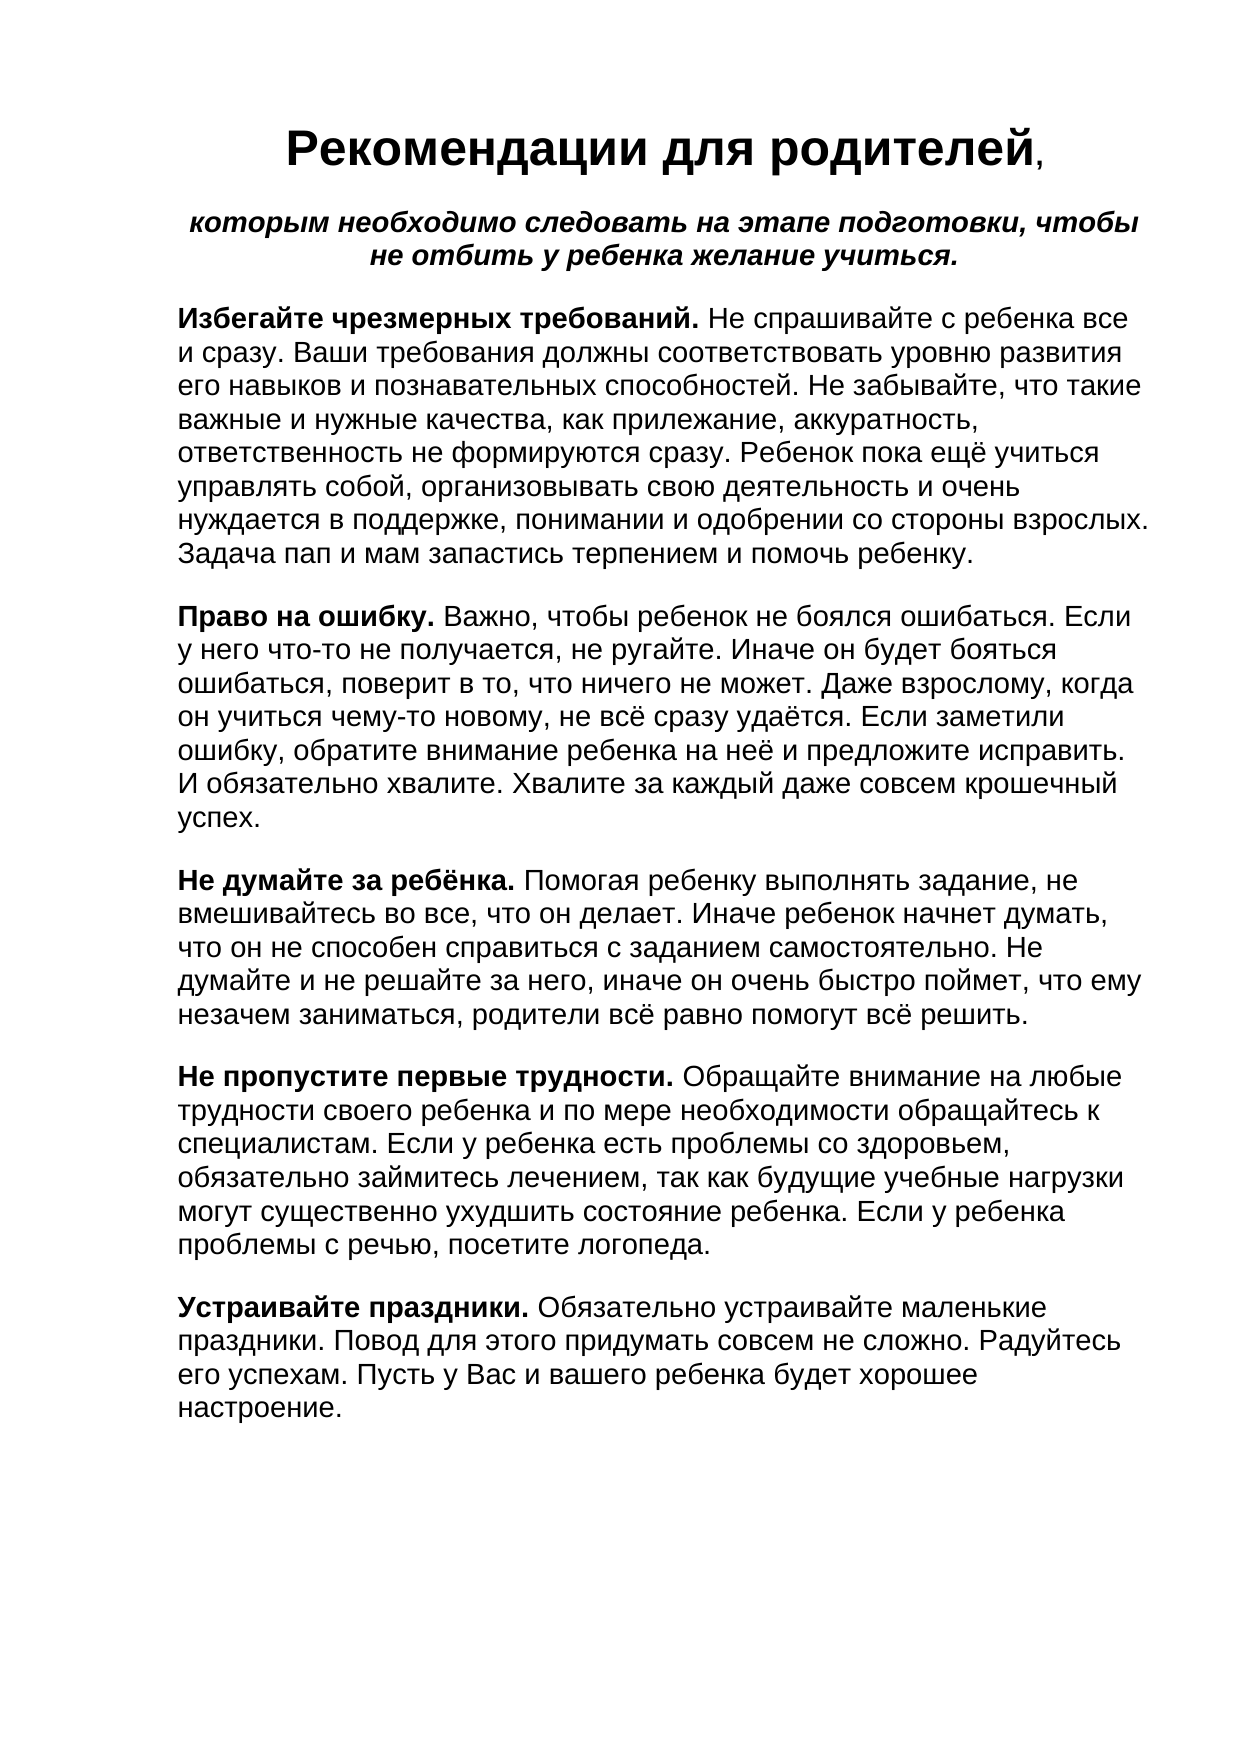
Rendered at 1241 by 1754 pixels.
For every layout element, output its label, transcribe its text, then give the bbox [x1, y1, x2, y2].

text Рекомендации для родителей, [177, 118, 1152, 176]
text Не пропустите первые трудности. Обращайте внимание на любые трудности своего ребенка и по мере необходимости обращайтесь к специалистам. Если у ребенка есть проблемы со здоровьем, обязательно займитесь лечением, так как будущие учебные нагрузки могут существенно ухудшить состояние ребенка. Если у ребенка проблемы с речью, посетите логопеда. [177, 1059, 1152, 1261]
text Право на ошибку. Важно, чтобы ребенок не боялся ошибаться. Если у него что-то не получается, не ругайте. Иначе он будет бояться ошибаться, поверит в то, что ничего не может. Даже взрослому, когда он учиться чему-то новому, не всё сразу удаётся. Если заметили ошибку, обратите внимание ребенка на неё и предложите исправить. И обязательно хвалите. Хвалите за каждый даже совсем крошечный успех. [177, 598, 1152, 833]
text которым необходимо следовать на этапе подготовки, чтобы не отбить у ребенка желание учиться. [177, 205, 1152, 272]
text Не думайте за ребёнка. Помогая ребенку выполнять задание, не вмешивайтесь во все, что он делает. Иначе ребенок начнет думать, что он не способен справиться с заданием самостоятельно. Не думайте и не решайте за него, иначе он очень быстро поймет, что ему незачем заниматься, родители всё равно помогут всё решить. [177, 862, 1152, 1030]
text Избегайте чрезмерных требований. Не спрашивайте с ребенка все и сразу. Ваши требования должны соответствовать уровню развития его навыков и познавательных способностей. Не забывайте, что такие важные и нужные качества, как прилежание, аккуратность, ответственность не формируются сразу. Ребенок пока ещё учиться управлять собой, организовывать свою деятельность и очень нуждается в поддержке, понимании и одобрении со стороны взрослых. Задача пап и мам запастись терпением и помочь ребенку. [177, 301, 1152, 569]
text Устраивайте праздники. Обязательно устраивайте маленькие праздники. Повод для этого придумать совсем не сложно. Радуйтесь его успехам. Пусть у Вас и вашего ребенка будет хорошее настроение. [177, 1290, 1152, 1424]
